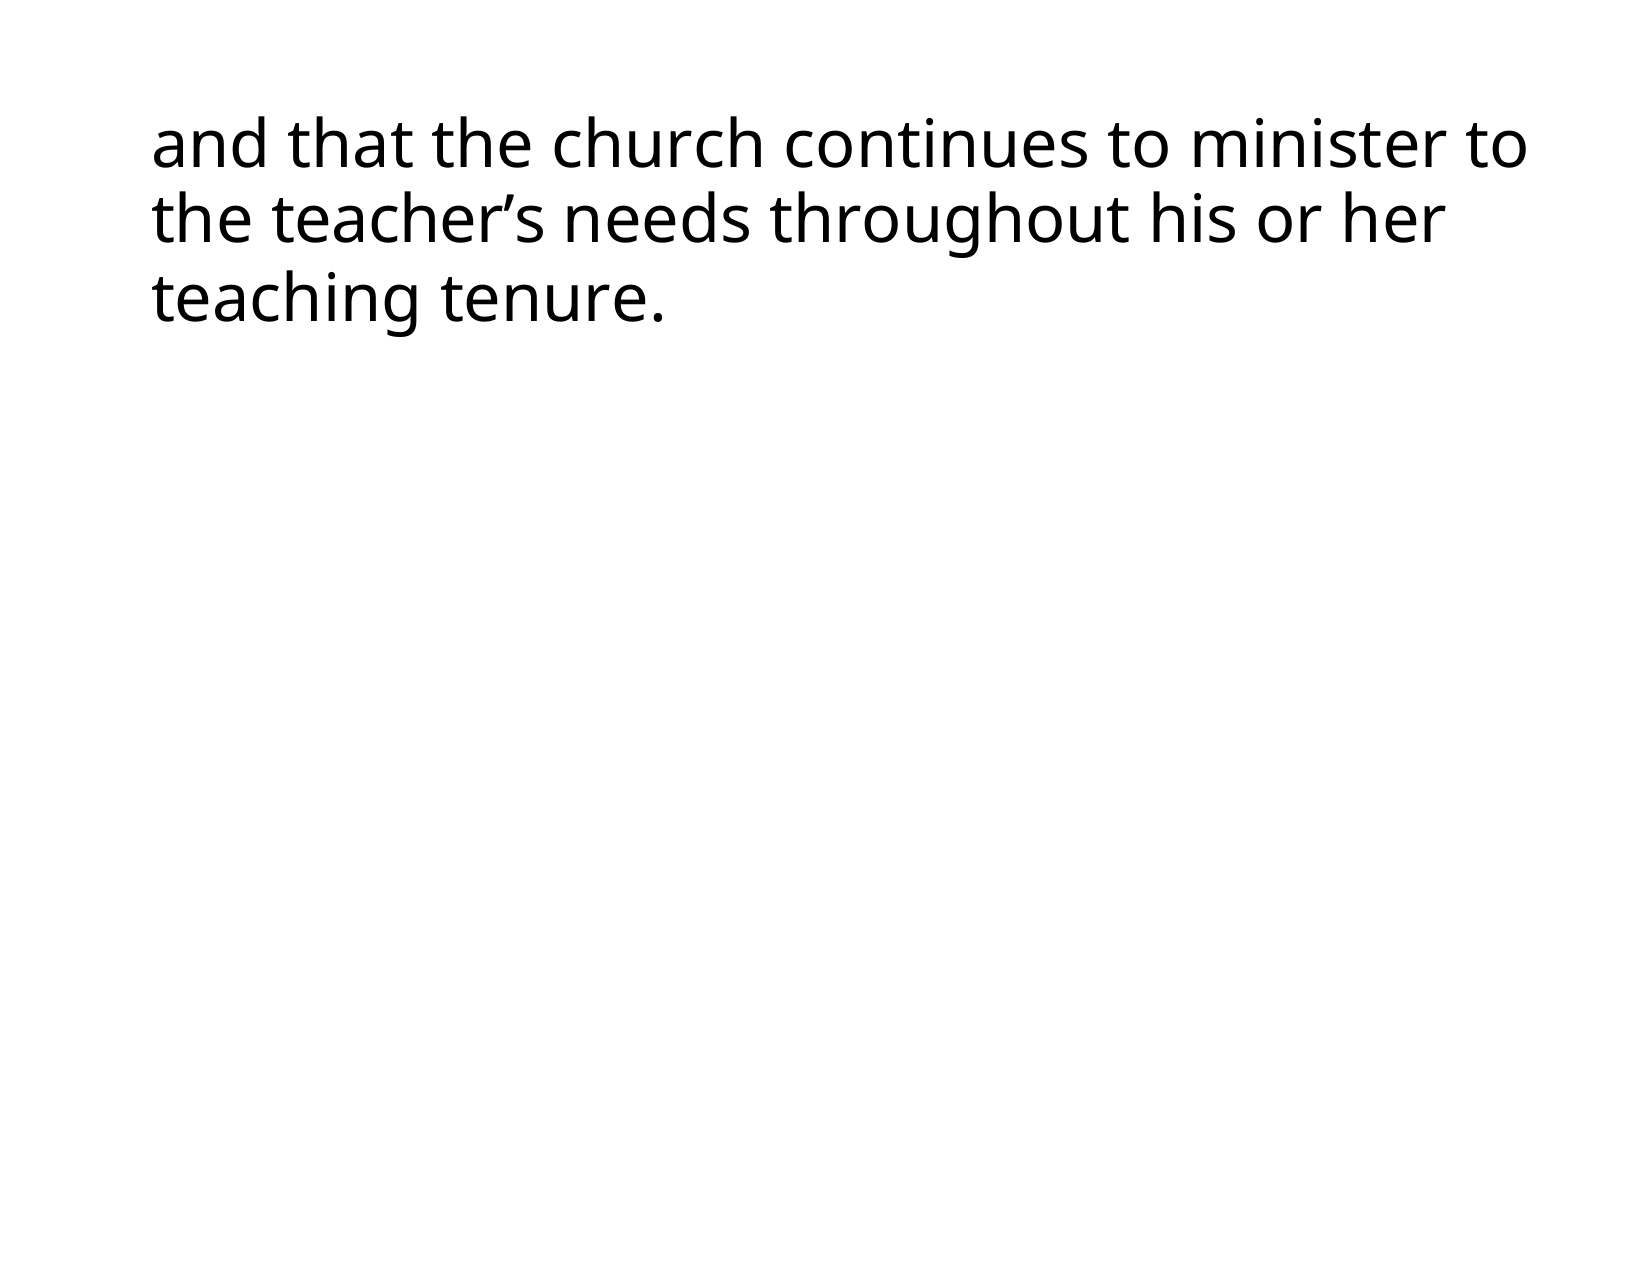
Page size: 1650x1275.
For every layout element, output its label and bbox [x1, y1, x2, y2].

list [89, 104, 1549, 341]
